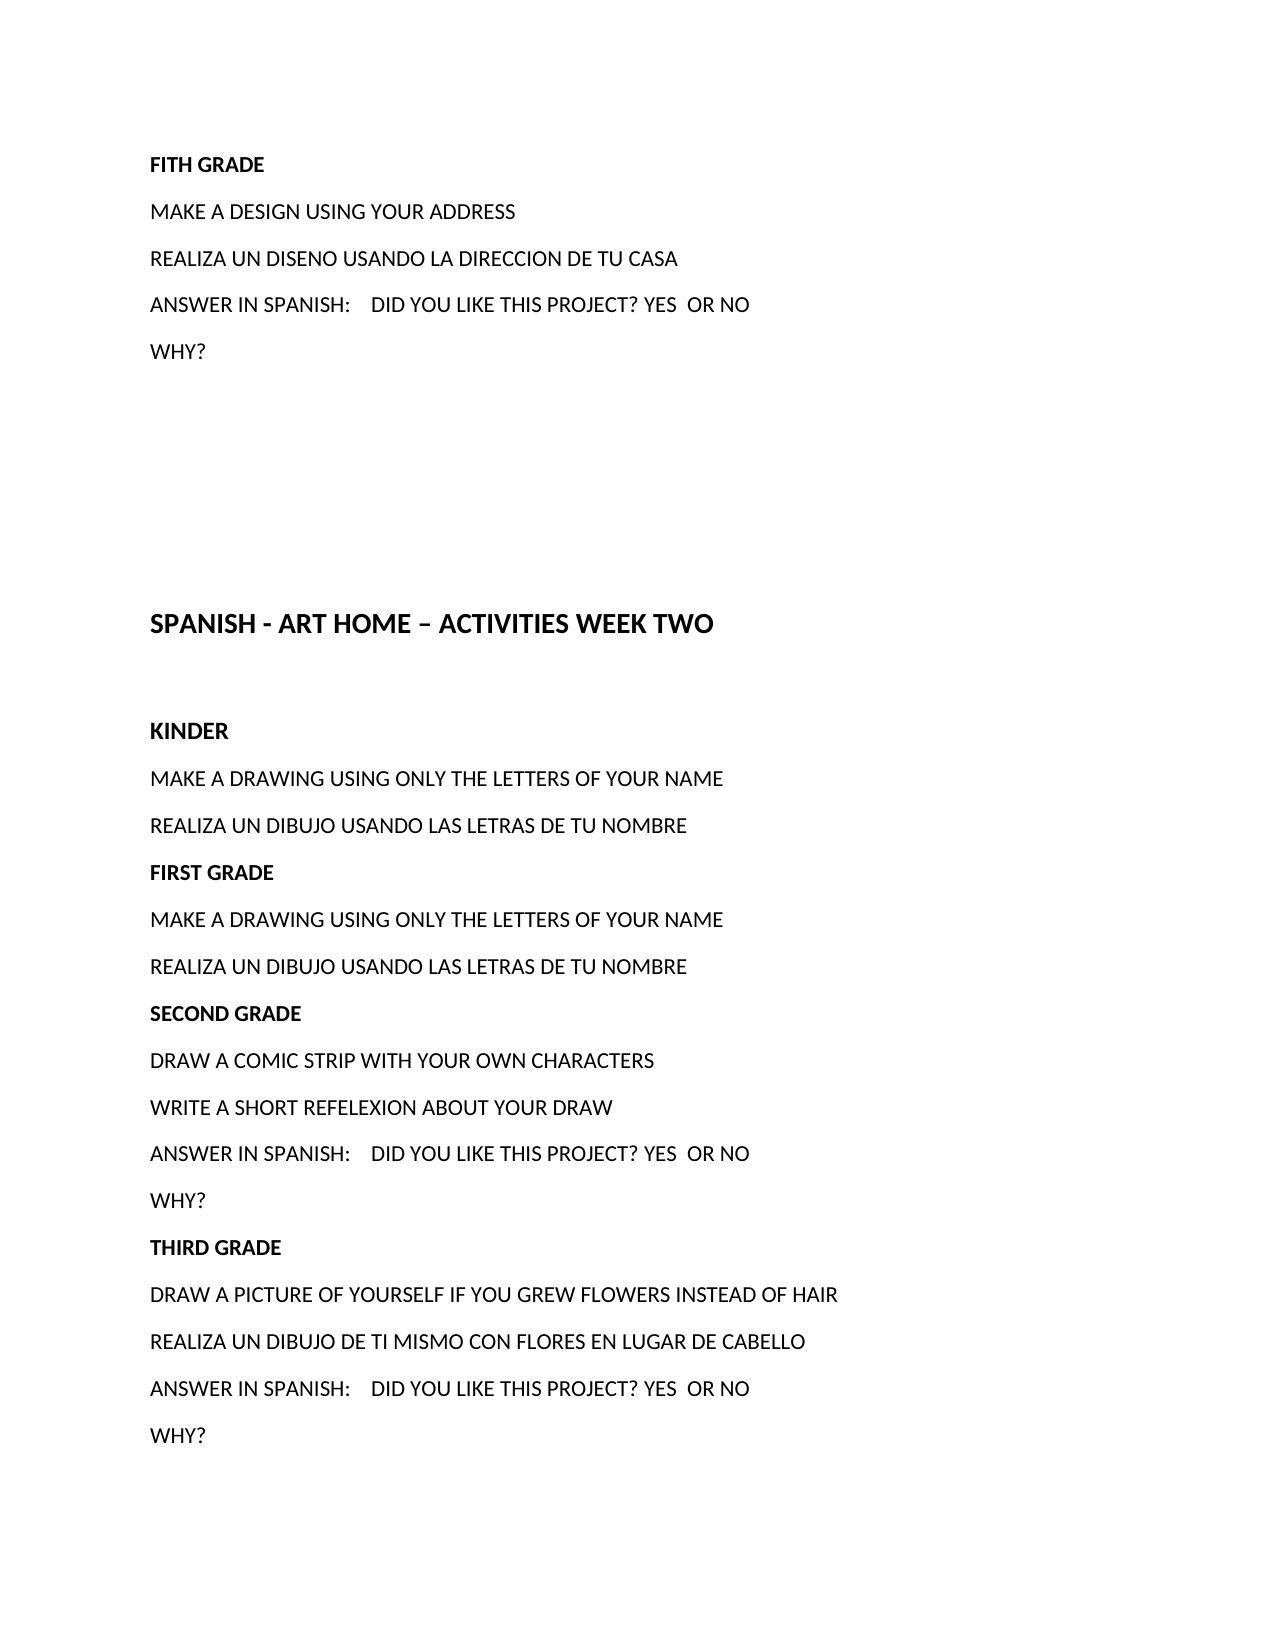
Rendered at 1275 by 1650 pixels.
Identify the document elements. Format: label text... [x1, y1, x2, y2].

text MAKE A DESIGN USING YOUR ADDRESS [150, 197, 1125, 225]
text REALIZA UN DIBUJO USANDO LAS LETRAS DE TU NOMBRE [150, 952, 1125, 980]
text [150, 291, 1125, 319]
text KINDER [150, 715, 1125, 746]
text MAKE A DRAWING USING ONLY THE LETTERS OF YOUR NAME [150, 905, 1125, 933]
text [150, 1374, 1125, 1402]
text DRAW A COMIC STRIP WITH YOUR OWN CHARACTERS [150, 1046, 1125, 1074]
text WRITE A SHORT REFELEXION ABOUT YOUR DRAW [150, 1093, 1125, 1121]
text WHY? [150, 1186, 1125, 1214]
text WHY? [150, 1421, 1125, 1449]
text FITH GRADE [150, 150, 1125, 178]
text ANSWER IN SPANISH: DID YOU LIKE THIS PROJECT? YES OR NO [150, 1139, 1125, 1168]
text REALIZA UN DIBUJO DE TI MISMO CON FLORES EN LUGAR DE CABELLO [150, 1327, 1125, 1355]
text SPANISH - ART HOME – ACTIVITIES WEEK TWO [150, 605, 1125, 640]
text WHY? [150, 337, 1125, 366]
text SECOND GRADE [150, 999, 1125, 1027]
text MAKE A DRAWING USING ONLY THE LETTERS OF YOUR NAME [150, 764, 1125, 793]
text FIRST GRADE [150, 858, 1125, 886]
text REALIZA UN DISENO USANDO LA DIRECCION DE TU CASA [150, 244, 1125, 272]
text DRAW A PICTURE OF YOURSELF IF YOU GREW FLOWERS INSTEAD OF HAIR [150, 1280, 1125, 1308]
text THIRD GRADE [150, 1233, 1125, 1261]
text REALIZA UN DIBUJO USANDO LAS LETRAS DE TU NOMBRE [150, 811, 1125, 839]
